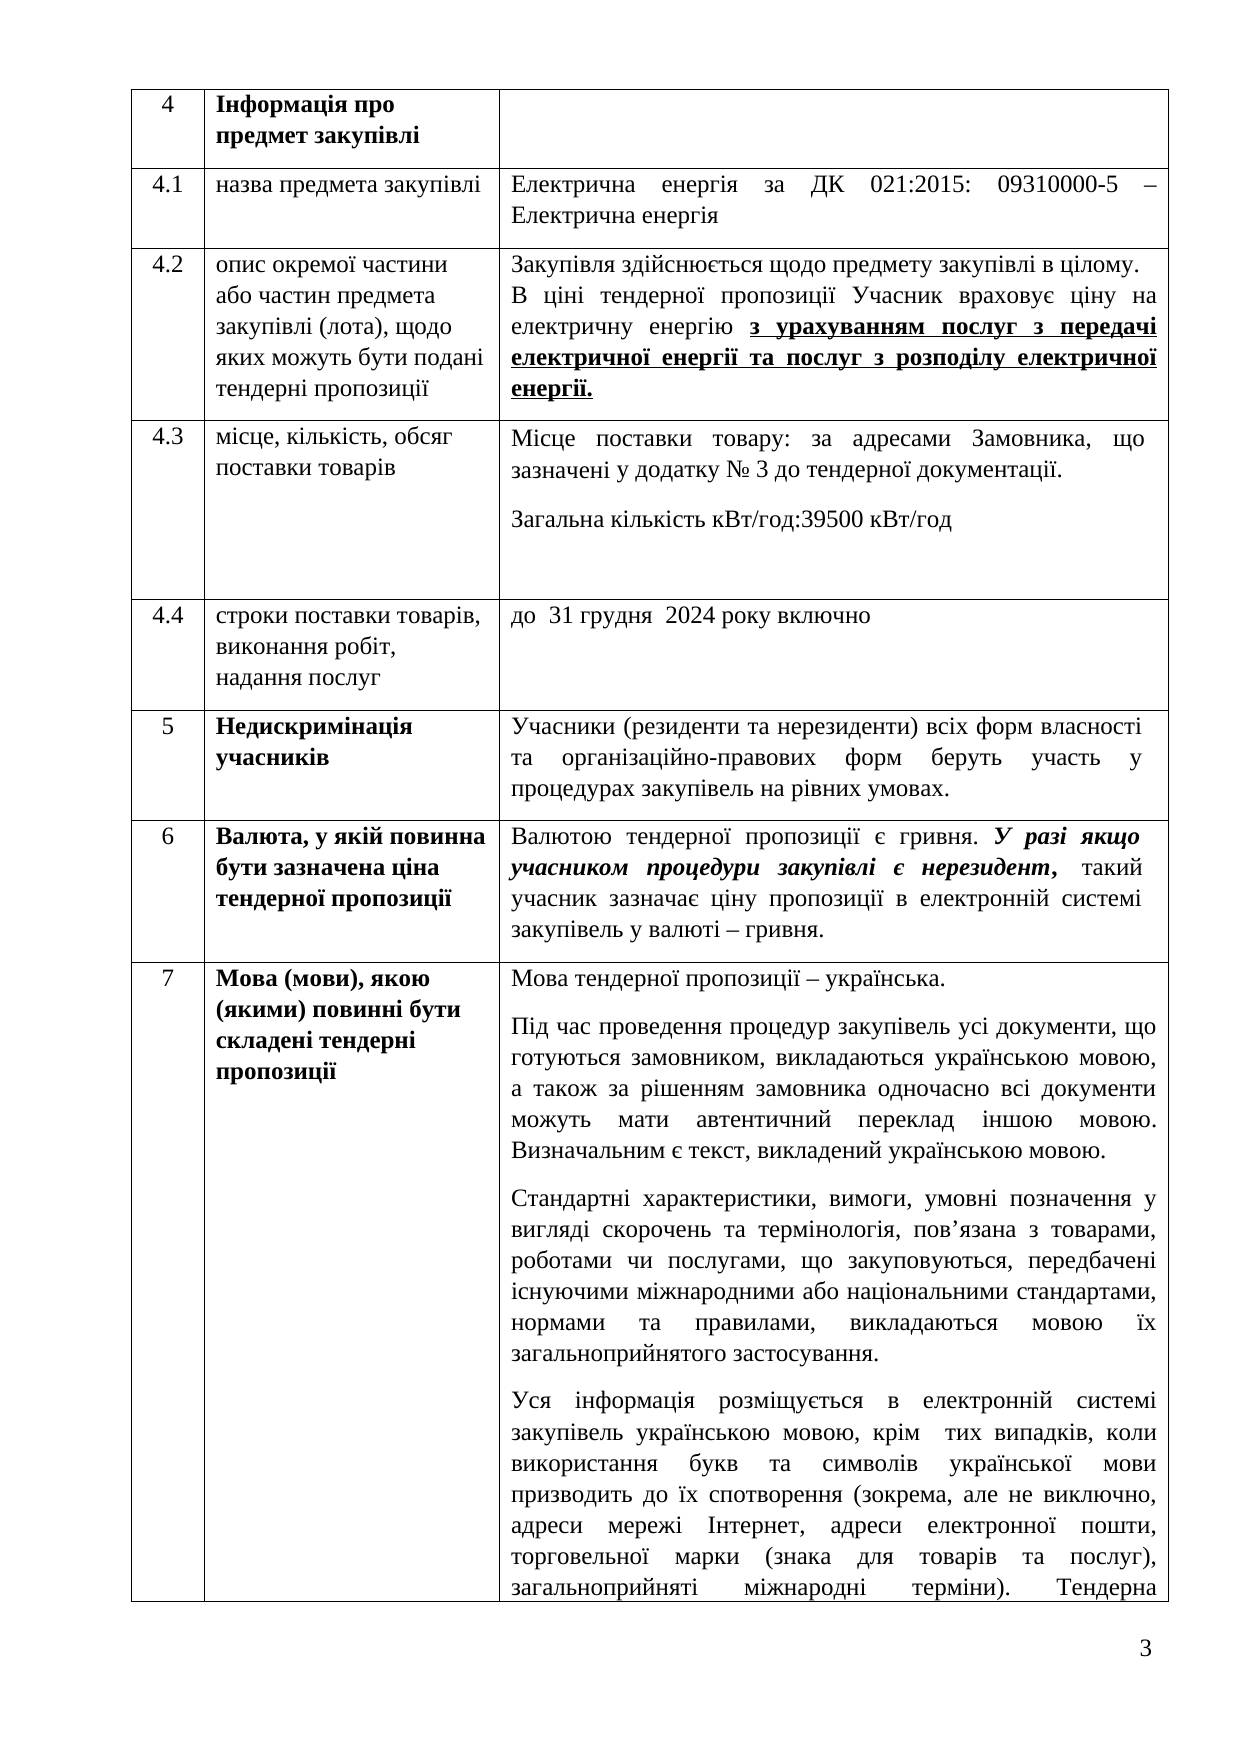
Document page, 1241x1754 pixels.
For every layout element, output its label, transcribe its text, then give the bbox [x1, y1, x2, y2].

table_cell 4.2 [132, 249, 204, 420]
table_cell Закупівля здійснюється щодо предмету закупівлі в цілому. В ціні тендерної пропозиції Учасник враховує ціну на електричну енергію з урахуванням послуг з передачі електричної енергії та послуг з розподілу електричної енергії. [500, 249, 1168, 420]
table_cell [205, 963, 499, 1601]
table_cell до 31 грудня 2024 року включно [500, 600, 1168, 710]
table_cell 4.4 [132, 600, 204, 710]
table_cell Електрична енергія за ДК 021:2015: 09310000-5 – Електрична енергія [500, 169, 1168, 248]
table_cell місце, кількість, обсяг поставки товарів [205, 421, 499, 599]
table_cell Валютою тендерної пропозиції є гривня. У разі якщо учасником процедури закупівлі є нерезидент, такий учасник зазначає ціну пропозиції в електронній системі закупівель у валюті – гривня. [500, 821, 1168, 962]
table_cell 6 [132, 821, 204, 962]
table_cell назва предмета закупівлі [205, 169, 499, 248]
table_cell опис окремої частини або частин предмета закупівлі (лота), щодо яких можуть бути подані тендерні пропозиції [205, 249, 499, 420]
table_cell Валюта, у якій повинна бути зазначена ціна тендерної пропозиції [205, 821, 499, 962]
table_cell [500, 963, 1168, 1601]
table_cell 4.3 [132, 421, 204, 599]
table_cell Інформація про предмет закупівлі [205, 90, 499, 168]
table_cell 4 [132, 90, 204, 168]
table_cell строки поставки товарів, виконання робіт, надання послуг [205, 600, 499, 710]
table_cell Учасники (резиденти та нерезиденти) всіх форм власності та організаційно-правових форм беруть участь у процедурах закупівель на рівних умовах. [500, 711, 1168, 820]
table_cell 7 [132, 963, 204, 1601]
table_cell 5 [132, 711, 204, 820]
table_cell 4.1 [132, 169, 204, 248]
table_cell [500, 90, 1168, 168]
table_cell Місце поставки товару: за адресами Замовника, що зазначені у додатку № 3 до тендерної документації. Загальна кількість кВт/год:39500 кВт/год [500, 421, 1168, 599]
table_cell Недискримінація учасників [205, 711, 499, 820]
